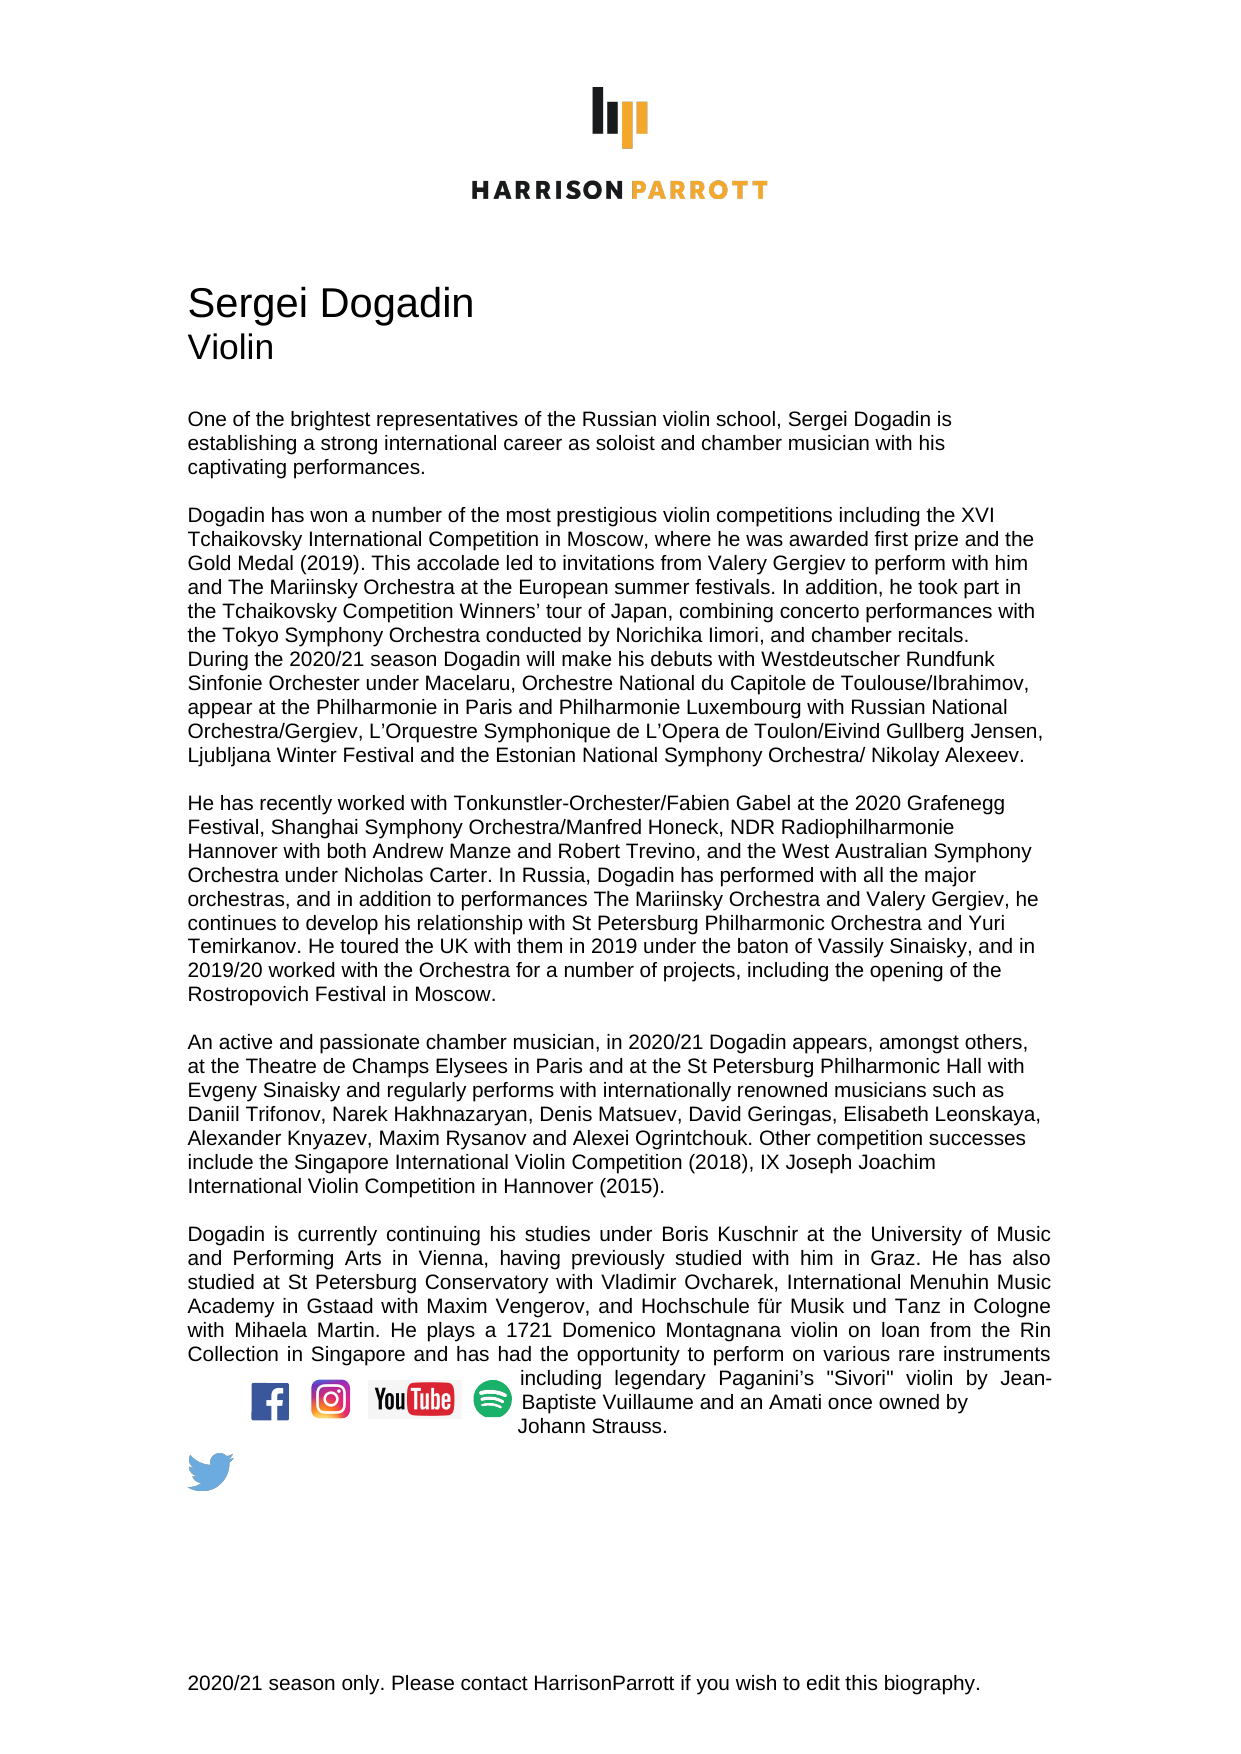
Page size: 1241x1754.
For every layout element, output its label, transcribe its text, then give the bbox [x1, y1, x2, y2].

text During the 2020/21 season Dogadin will make his debuts with Westdeutscher Rundfunk Sinfonie Orchester under Macelaru, Orchestre National du Capitole de Toulouse/Ibrahimov, appear at the Philharmonie in Paris and Philharmonie Luxembourg with Russian National Orchestra/Gergiev, L’Orquestre Symphonique de L’Opera de Toulon/Eivind Gullberg Jensen, Ljubljana Winter Festival and the Estonian National Symphony Orchestra/ Nikolay Alexeev. [187, 647, 1050, 767]
text Dogadin is currently continuing his studies under Boris Kuschnir at the University of Music and Performing Arts in Vienna, having previously studied with him in Graz. He has also studied at St Petersburg Conservatory with Vladimir Ovcharek, International Menuhin Music Academy in Gstaad with Maxim Vengerov, and Hochschule für Musik und Tanz in Cologne with Mihaela Martin. He plays a 1721 Domenico Montagnana violin on loan from the Rin Collection in Singapore and has had the opportunity to perform on various rare instruments including legendary Paganini’s "Sivori" violin by Jean-Baptiste Vuillaume and an Amati once owned by [187, 1222, 1053, 1413]
text An active and passionate chamber musician, in 2020/21 Dogadin appears, amongst others, at the Theatre de Champs Elysees in Paris and at the St Petersburg Philharmonic Hall with Evgeny Sinaisky and regularly performs with internationally renowned musicians such as Daniil Trifonov, Narek Hakhnazaryan, Denis Matsuev, David Geringas, Elisabeth Leonskaya, Alexander Knyazev, Maxim Rysanov and Alexei Ogrintchouk. Other competition successes include the Singapore International Violin Competition (2018), IX Joseph Joachim International Violin Competition in Hannover (2015). [187, 1030, 1050, 1198]
picture [368, 1380, 462, 1419]
text He has recently worked with Tonkunstler-Orchester/Fabien Gabel at the 2020 Grafenegg Festival, Shanghai Symphony Orchestra/Manfred Honeck, NDR Radiophilharmonie Hannover with both Andrew Manze and Robert Trevino, and the West Australian Symphony Orchestra under Nicholas Carter. In Russia, Dogadin has performed with all the major orchestras, and in addition to performances The Mariinsky Orchestra and Valery Gergiev, he continues to develop his relationship with St Petersburg Philharmonic Orchestra and Yuri Temirkanov. He toured the UK with them in 2019 under the baton of Vassily Sinaisky, and in 2019/20 worked with the Orchestra for a number of projects, including the opening of the Rostropovich Festival in Moscow. [187, 791, 1050, 1006]
picture [472, 1379, 516, 1418]
picture [311, 1379, 351, 1419]
text Johann Strauss. [187, 1413, 1053, 1437]
text Sergei Dogadin Violin [187, 278, 1053, 367]
picture [187, 1453, 234, 1491]
picture [251, 1382, 289, 1421]
text One of the brightest representatives of the Russian violin school, Sergei Dogadin is establishing a strong international career as soloist and chamber musician with his captivating performances. [187, 407, 1050, 479]
text Dogadin has won a number of the most prestigious violin competitions including the XVI Tchaikovsky International Competition in Moscow, where he was awarded first prize and the Gold Medal (2019). This accolade led to invitations from Valery Gergiev to perform with him and The Mariinsky Orchestra at the European summer festivals. In addition, he took part in the Tchaikovsky Competition Winners’ tour of Japan, combining concerto performances with the Tokyo Symphony Orchestra conducted by Norichika Iimori, and chamber recitals. [187, 503, 1050, 647]
picture [472, 87, 768, 199]
